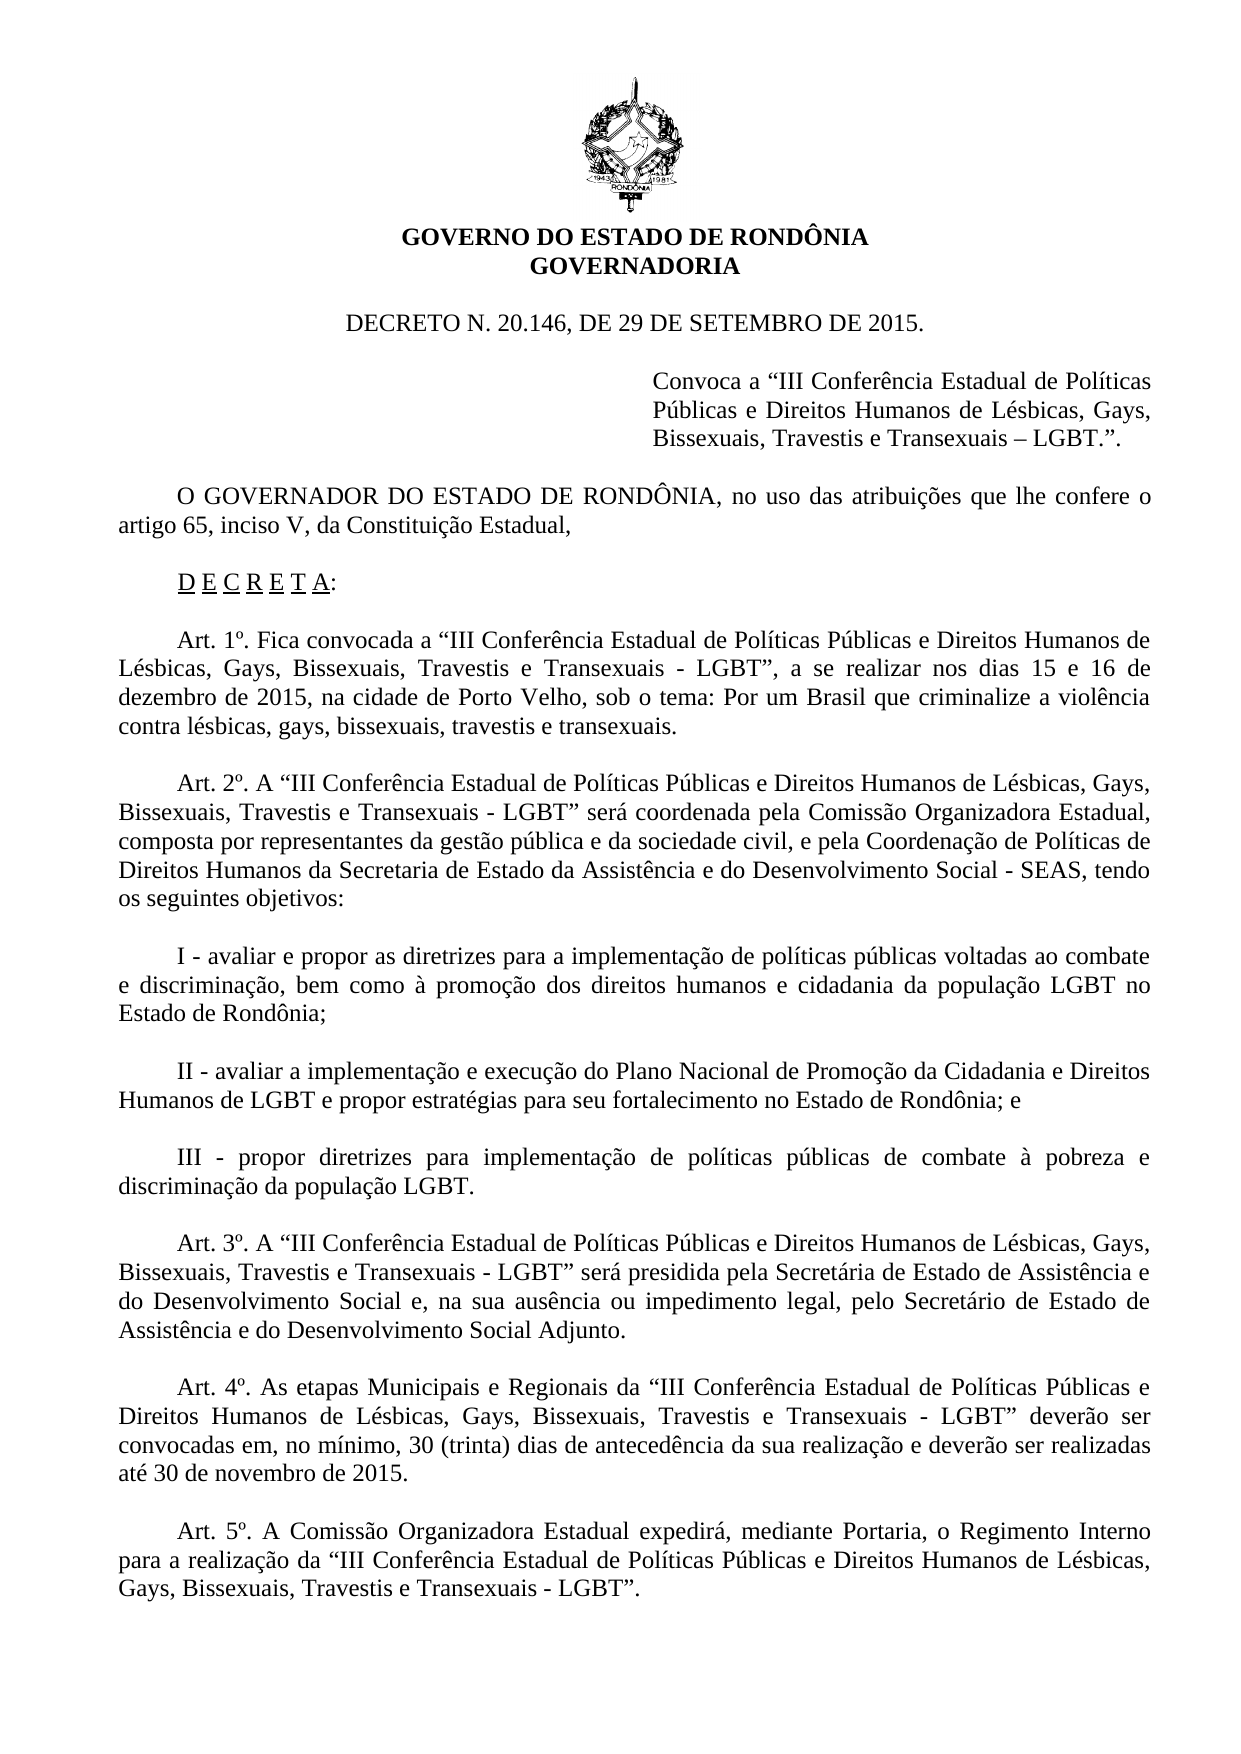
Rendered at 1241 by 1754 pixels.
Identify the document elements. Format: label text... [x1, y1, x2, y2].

text Art. 4º. As etapas Municipais e Regionais da “III Conferência Estadual de Políticas Públicas e Direitos Humanos de Lésbicas, Gays, Bissexuais, Travestis e Transexuais - LGBT” deverão ser convocadas em, no mínimo, 30 (trinta) dias de antecedência da sua realização e deverão ser realizadas até 30 de novembro de 2015. [118, 1372, 1152, 1487]
text Art. 3º. A “III Conferência Estadual de Políticas Públicas e Direitos Humanos de Lésbicas, Gays, Bissexuais, Travestis e Transexuais - LGBT” será presidida pela Secretária de Estado de Assistência e do Desenvolvimento Social e, na sua ausência ou impedimento legal, pelo Secretário de Estado de Assistência e do Desenvolvimento Social Adjunto. [118, 1228, 1152, 1343]
text III - propor diretrizes para implementação de políticas públicas de combate à pobreza e discriminação da população LGBT. [118, 1142, 1152, 1200]
text I - avaliar e propor as diretrizes para a implementação de políticas públicas voltadas ao combate e discriminação, bem como à promoção dos direitos humanos e cidadania da população LGBT no Estado de Rondônia; [118, 941, 1152, 1027]
text Art. 5º. A Comissão Organizadora Estadual expedirá, mediante Portaria, o Regimento Interno para a realização da “III Conferência Estadual de Políticas Públicas e Direitos Humanos de Lésbicas, Gays, Bissexuais, Travestis e Transexuais - LGBT”. [118, 1516, 1152, 1602]
text II - avaliar a implementação e execução do Plano Nacional de Promoção da Cidadania e Direitos Humanos de LGBT e propor estratégias para seu fortalecimento no Estado de Rondônia; e [118, 1056, 1152, 1113]
text Art. 2º. A “III Conferência Estadual de Políticas Públicas e Direitos Humanos de Lésbicas, Gays, Bissexuais, Travestis e Transexuais - LGBT” será coordenada pela Comissão Organizadora Estadual, composta por representantes da gestão pública e da sociedade civil, e pela Coordenação de Políticas de Direitos Humanos da Secretaria de Estado da Assistência e do Desenvolvimento Social - SEAS, tendo os seguintes objetivos: [118, 768, 1152, 912]
text O GOVERNADOR DO ESTADO DE RONDÔNIA, no uso das atribuições que lhe confere o artigo 65, inciso V, da Constituição Estadual, [118, 481, 1152, 538]
text D E C R E T A: [118, 567, 1152, 596]
text Art. 1º. Fica convocada a “III Conferência Estadual de Políticas Públicas e Direitos Humanos de Lésbicas, Gays, Bissexuais, Travestis e Transexuais - LGBT”, a se realizar nos dias 15 e 16 de dezembro de 2015, na cidade de Porto Velho, sob o tema: Por um Brasil que criminalize a violência contra lésbicas, gays, bissexuais, travestis e transexuais. [118, 625, 1152, 740]
text DECRETO N. 20.146, DE 29 DE SETEMBRO DE 2015. [118, 308, 1152, 337]
text Convoca a “III Conferência Estadual de Políticas Públicas e Direitos Humanos de Lésbicas, Gays, Bissexuais, Travestis e Transexuais – LGBT.”. [652, 366, 1152, 452]
